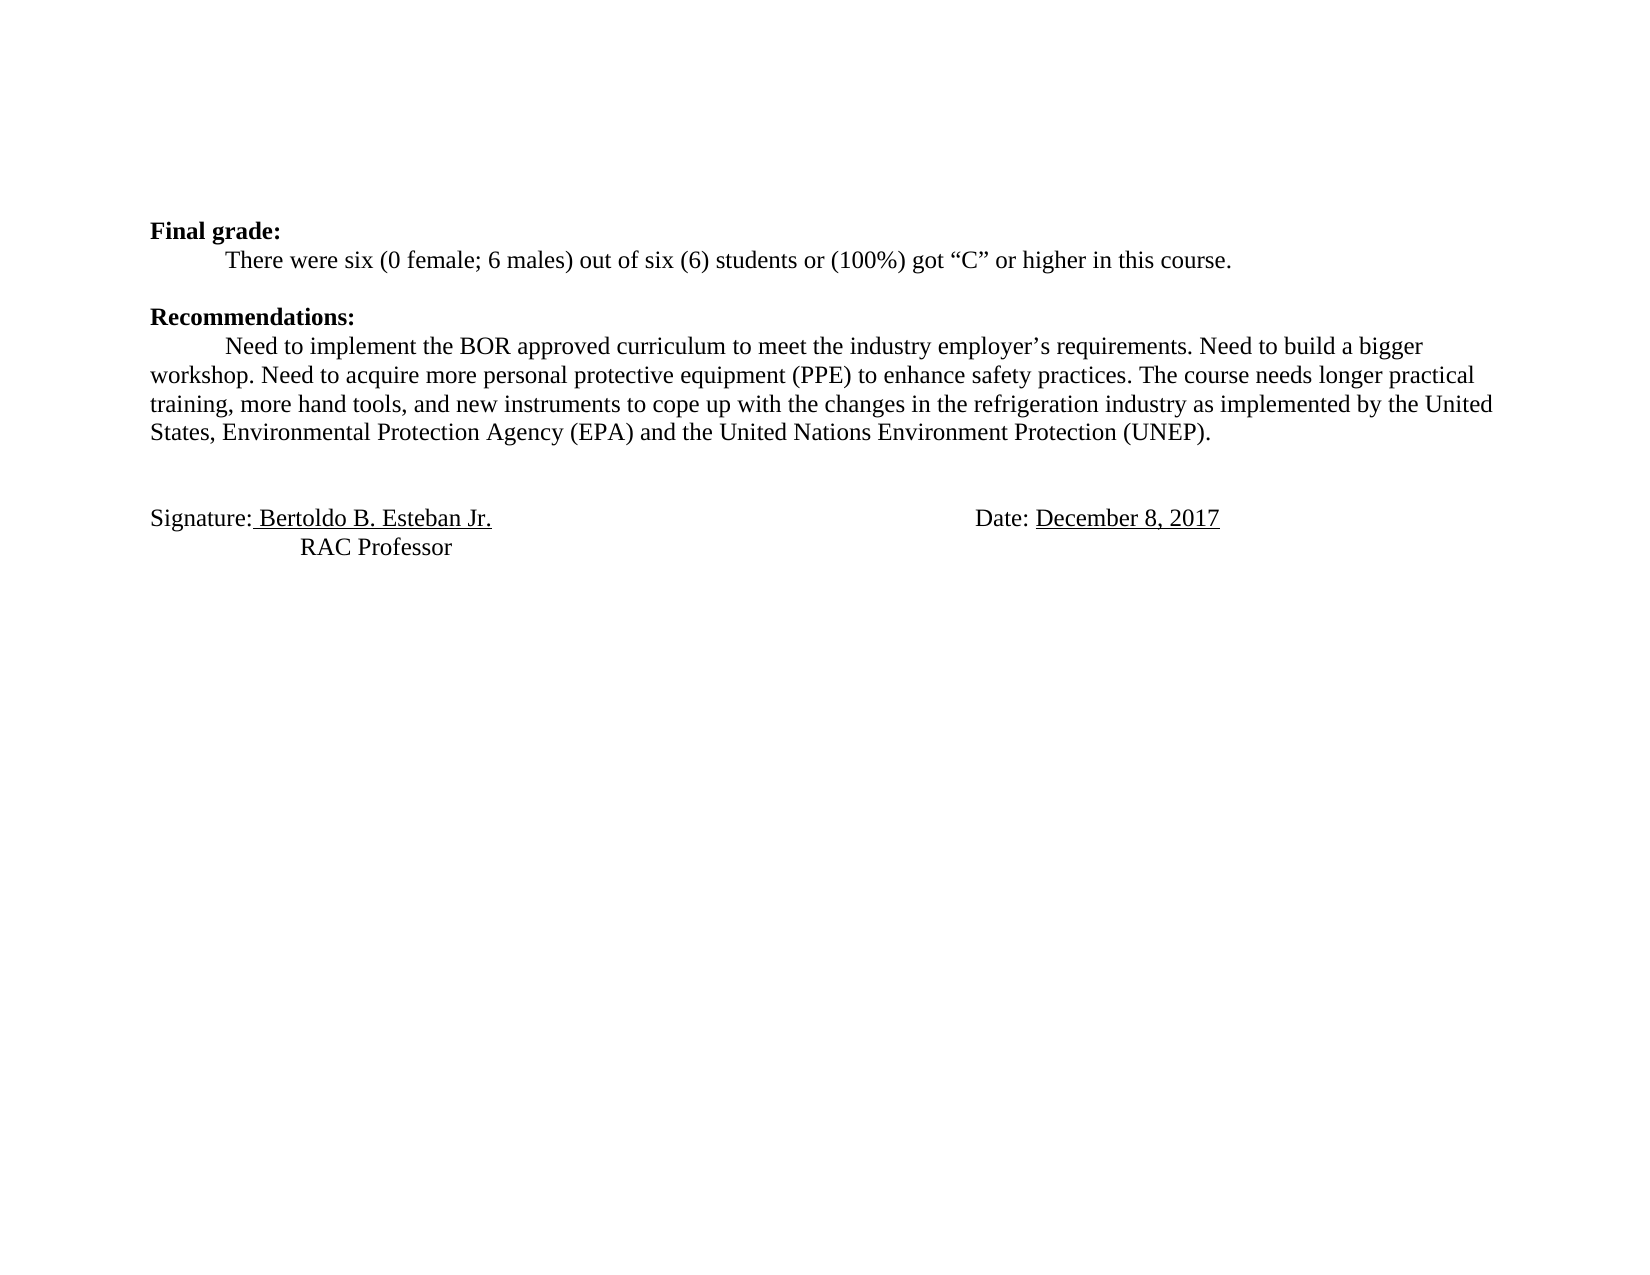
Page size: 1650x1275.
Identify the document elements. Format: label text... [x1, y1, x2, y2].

text Signature: Bertoldo B. Esteban Jr. Date: December 8, 2017 [150, 503, 1500, 532]
text RAC Professor [225, 532, 1500, 589]
text Final grade: [150, 216, 1500, 245]
text There were six (0 female; 6 males) out of six (6) students or (100%) got “C” or higher in this course. [150, 245, 1500, 274]
text Recommendations: [150, 302, 1500, 331]
text Need to implement the BOR approved curriculum to meet the industry employer’s requirements. Need to build a bigger workshop. Need to acquire more personal protective equipment (PPE) to enhance safety practices. The course needs longer practical training, more hand tools, and new instruments to cope up with the changes in the refrigeration industry as implemented by the United States, Environmental Protection Agency (EPA) and the United Nations Environment Protection (UNEP). [150, 331, 1500, 446]
